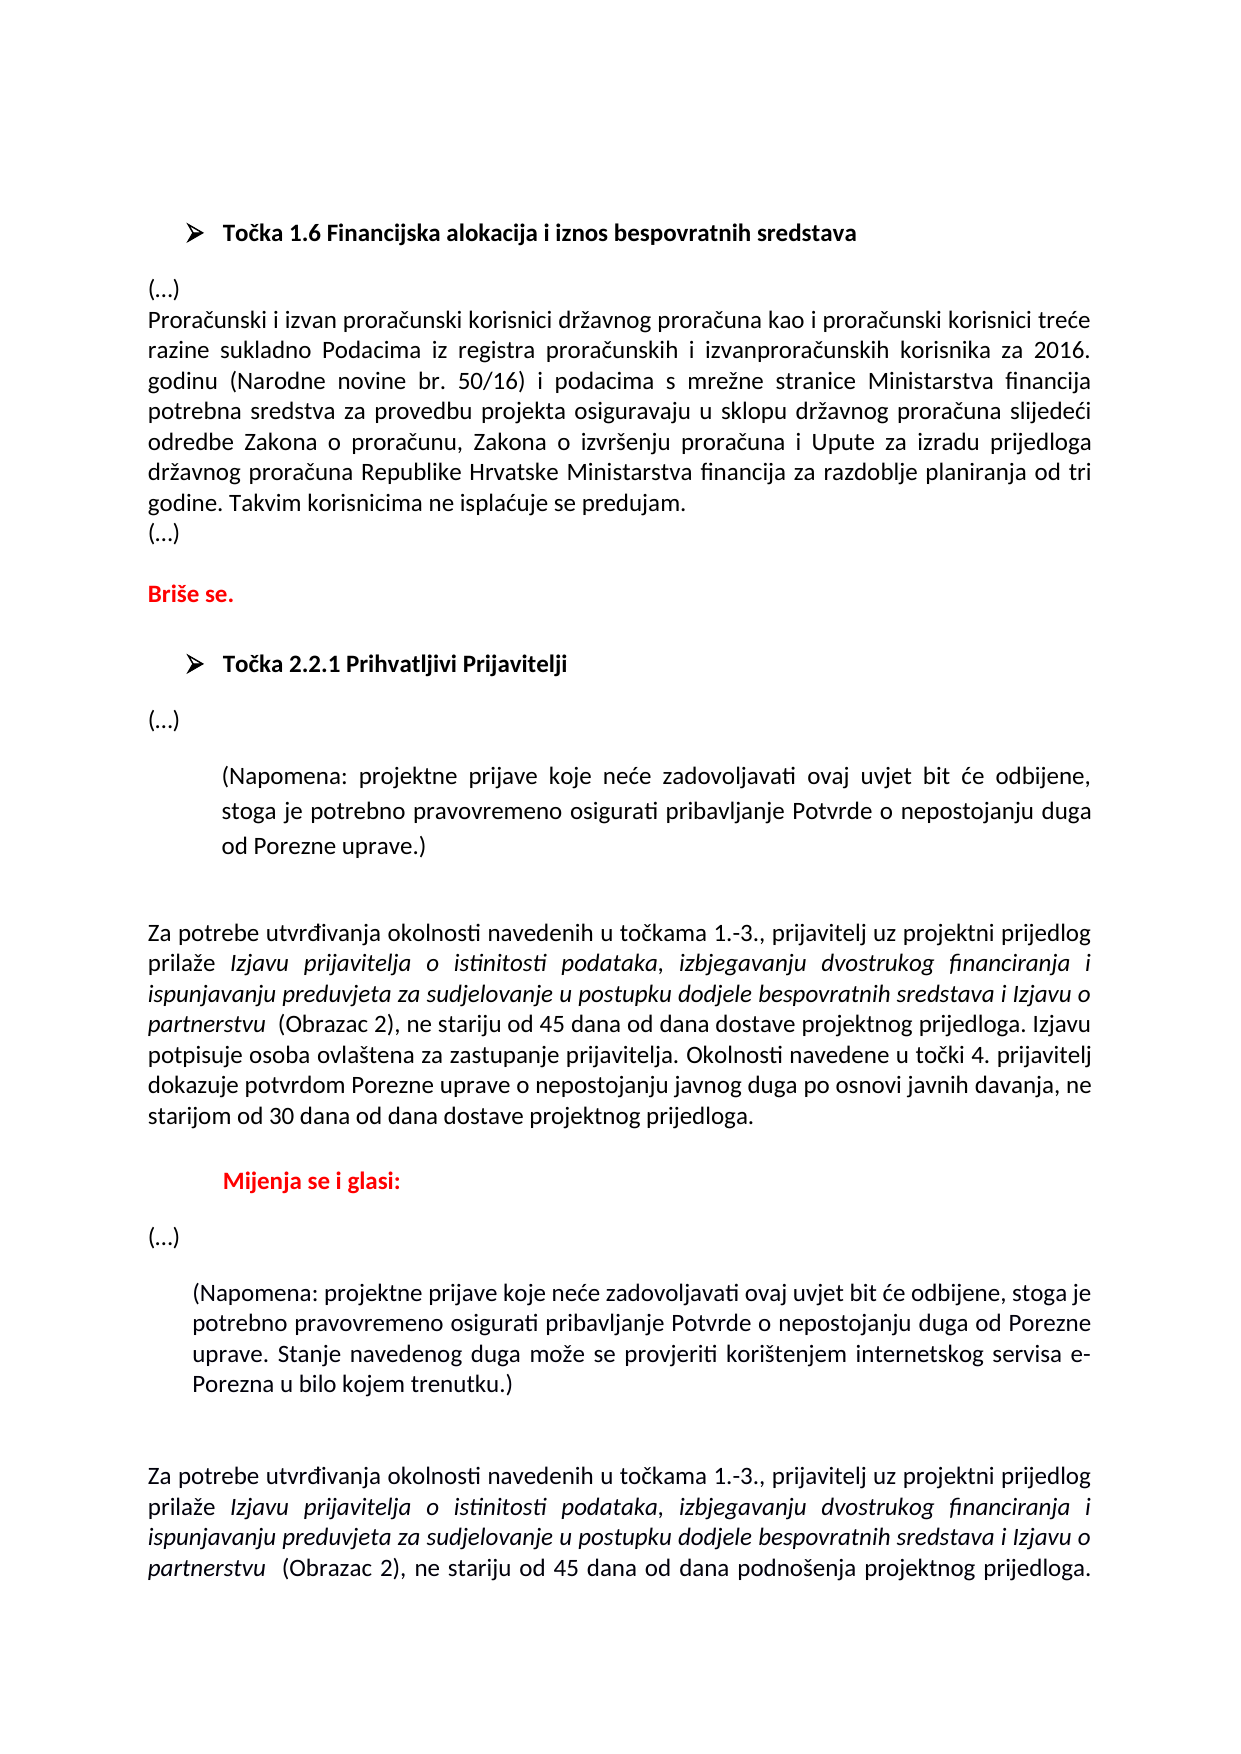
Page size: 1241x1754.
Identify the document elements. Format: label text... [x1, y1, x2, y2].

text Za potrebe utvrđivanja okolnosti navedenih u točkama 1.-3., prijavitelj uz projektni prijedlog prilaže Izjavu prijavitelja o istinitosti podataka, izbjegavanju dvostrukog financiranja i ispunjavanju preduvjeta za sudjelovanje u postupku dodjele bespovratnih sredstava i Izjavu o partnerstvu (Obrazac 2), ne stariju od 45 dana od dana dostave projektnog prijedloga. Izjavu potpisuje osoba ovlaštena za zastupanje prijavitelja. Okolnosti navedene u točki 4. prijavitelj dokazuje potvrdom Porezne uprave o nepostojanju javnog duga po osnovi javnih davanja, ne starijom od 30 dana od dana dostave projektnog prijedloga. [148, 917, 1093, 1130]
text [148, 1460, 1093, 1582]
text (Napomena: projektne prijave koje neće zadovoljavati ovaj uvjet bit će odbijene, stoga je potrebno pravovremeno osigurati pribavljanje Potvrde o nepostojanju duga od Porezne uprave. Stanje navedenog duga može se provjeriti korištenjem internetskog servisa e-Porezna u bilo kojem trenutku.) [192, 1277, 1093, 1399]
text (…) [148, 518, 1093, 548]
list Briše se. [148, 579, 1093, 609]
text (…) [148, 1221, 1093, 1252]
text Proračunski i izvan proračunski korisnici državnog proračuna kao i proračunski korisnici treće razine sukladno Podacima iz registra proračunskih i izvanproračunskih korisnika za 2016. godinu (Narodne novine br. 50/16) i podacima s mrežne stranice Ministarstva financija potrebna sredstva za provedbu projekta osiguravaju u sklopu državnog proračuna slijedeći odredbe Zakona o proračunu, Zakona o izvršenju proračuna i Upute za izradu prijedloga državnog proračuna Republike Hrvatske Ministarstva financija za razdoblje planiranja od tri godine. Takvim korisnicima ne isplaćuje se predujam. [148, 304, 1093, 518]
list (Napomena: projektne prijave koje neće zadovoljavati ovaj uvjet bit će odbijene, stoga je potrebno pravovremeno osigurati pribavljanje Potvrde o nepostojanju duga od Porezne uprave.) [221, 760, 1093, 861]
text (…) [148, 704, 1093, 735]
list Mijenja se i glasi: [223, 1165, 1093, 1196]
list Točka 1.6 Financijska alokacija i iznos bespovratnih sredstava [185, 218, 1093, 248]
text (…) [148, 273, 1093, 304]
list Točka 2.2.1 Prihvatljivi Prijavitelji [185, 649, 1093, 679]
